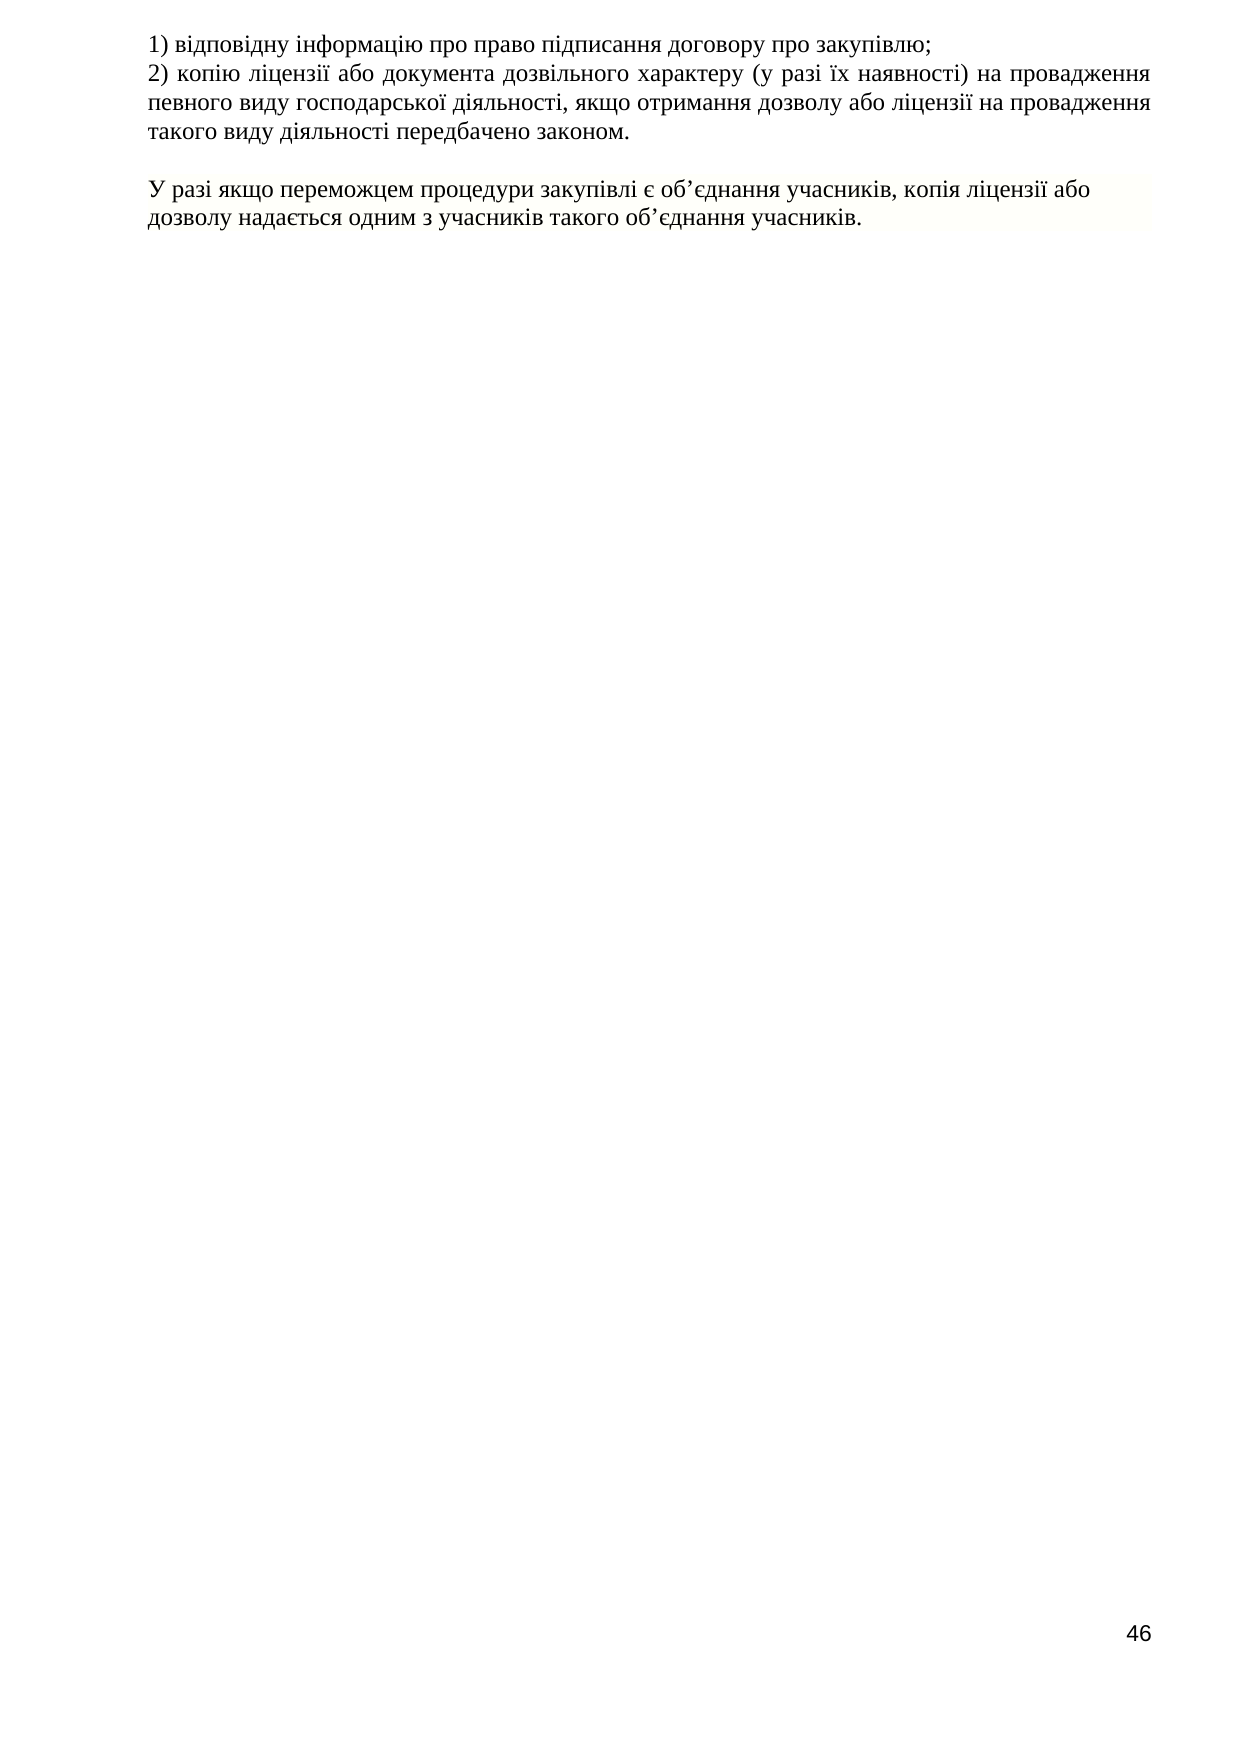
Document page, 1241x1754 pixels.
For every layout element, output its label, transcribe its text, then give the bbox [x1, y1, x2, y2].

text 1) відповідну інформацію про право підписання договору про закупівлю; [148, 29, 1152, 58]
text У разі якщо переможцем процедури закупівлі є об’єднання учасників, копія ліцензії або дозволу надається одним з учасників такого об’єднання учасників. [148, 174, 1152, 231]
text 2) копію ліцензії або документа дозвільного характеру (у разі їх наявності) на провадження певного виду господарської діяльності, якщо отримання дозволу або ліцензії на провадження такого виду діяльності передбачено законом. [148, 58, 1152, 144]
